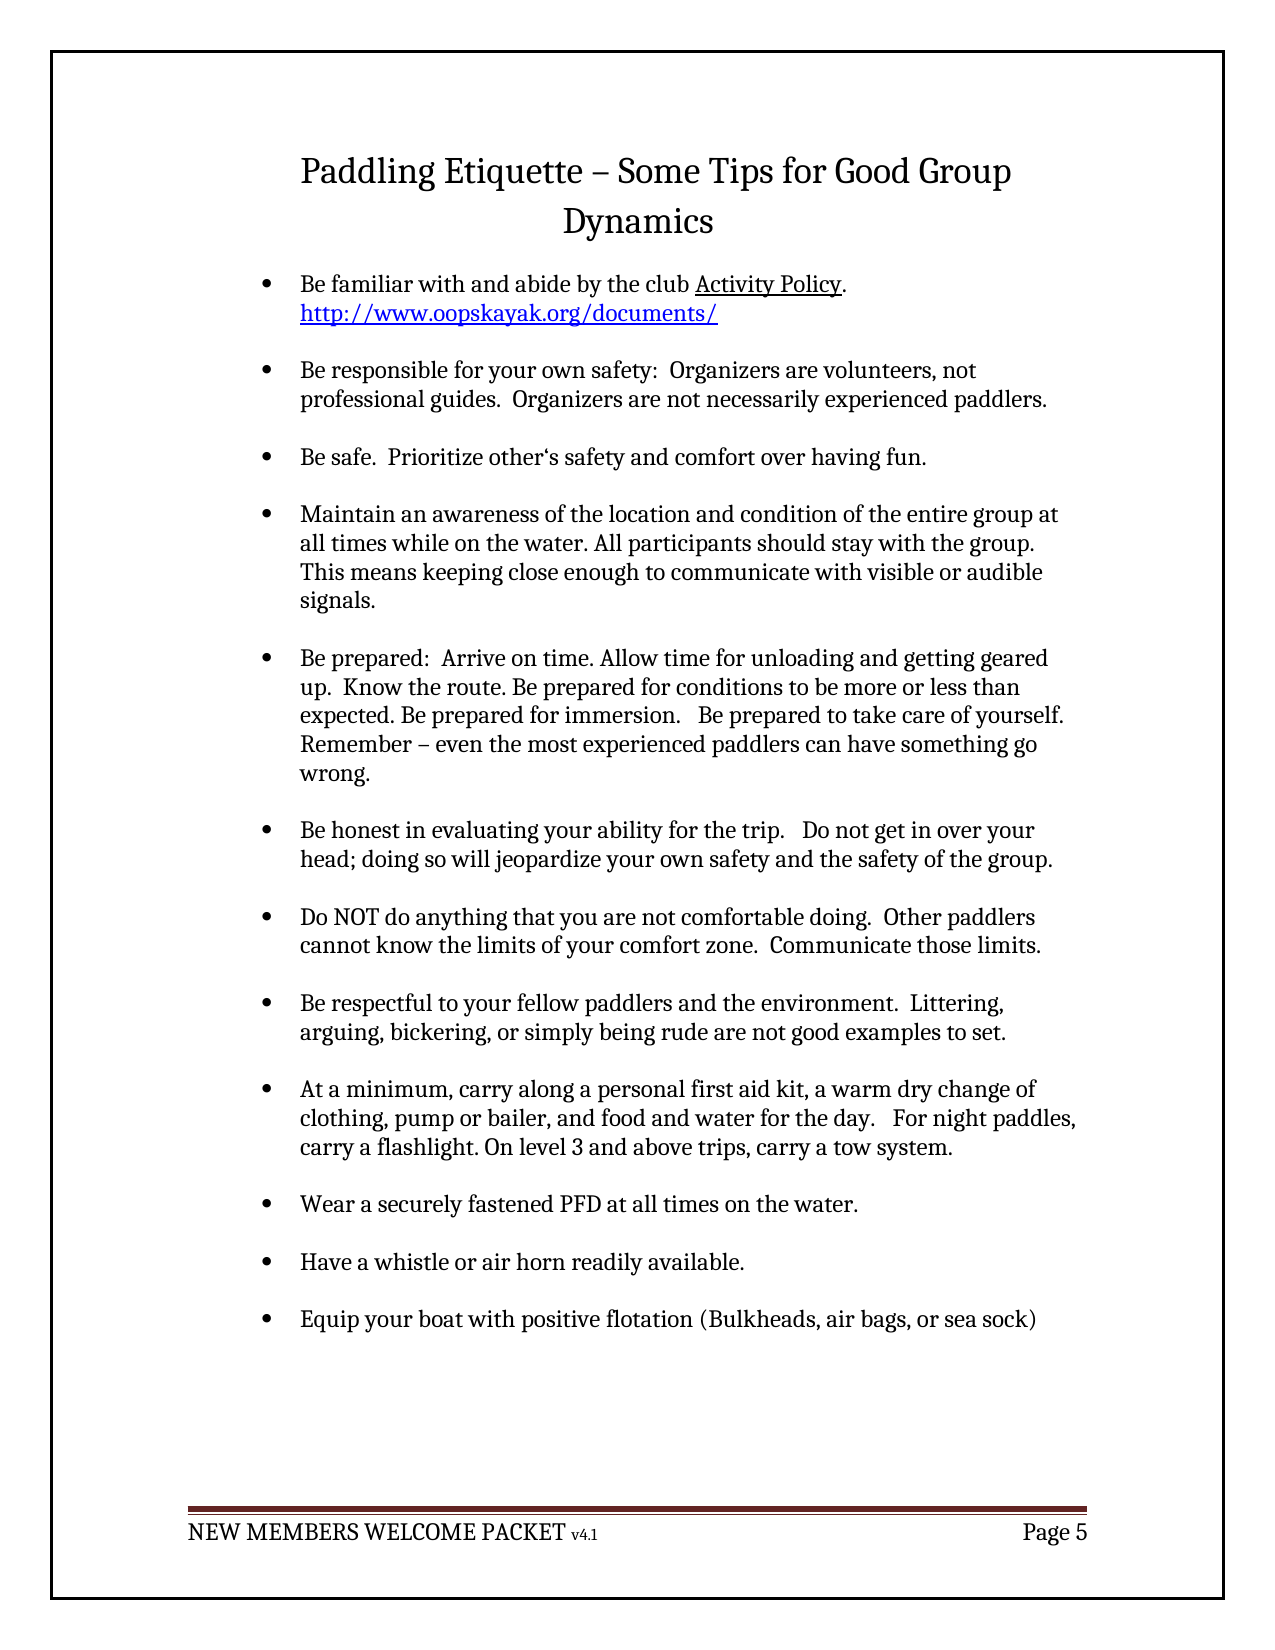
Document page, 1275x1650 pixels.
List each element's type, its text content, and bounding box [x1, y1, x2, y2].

list Wear a securely fastened PFD at all times on the water. [262, 1190, 1087, 1219]
list Be responsible for your own safety: Organizers are volunteers, not professional guides. Organizers are not necessarily experienced paddlers. [262, 356, 1087, 414]
list Be familiar with and abide by the club Activity Policy. http://www.oopskayak.org/documents/ [262, 270, 1087, 327]
list Be prepared: Arrive on time. Allow time for unloading and getting geared up. Know the route. Be prepared for conditions to be more or less than expected. Be prepared for immersion. Be prepared to take care of yourself. Remember – even the most experienced paddlers can have something go wrong. [262, 644, 1087, 787]
list Be respectful to your fellow paddlers and the environment. Littering, arguing, bickering, or simply being rude are not good examples to set. [262, 989, 1087, 1046]
list Be safe. Prioritize other‘s safety and comfort over having fun. [262, 442, 1087, 471]
list Equip your boat with positive flotation (Bulkheads, air bags, or sea sock) [262, 1305, 1087, 1334]
text Paddling Etiquette – Some Tips for Good Group Dynamics [225, 150, 1087, 243]
list Have a whistle or air horn readily available. [262, 1247, 1087, 1276]
list Be honest in evaluating your ability for the trip. Do not get in over your head; doing so will jeopardize your own safety and the safety of the group. [262, 816, 1087, 874]
list Do NOT do anything that you are not comfortable doing. Other paddlers cannot know the limits of your comfort zone. Communicate those limits. [262, 902, 1087, 960]
list At a minimum, carry along a personal first aid kit, a warm dry change of clothing, pump or bailer, and food and water for the day. For night paddles, carry a flashlight. On level 3 and above trips, carry a tow system. [262, 1075, 1087, 1161]
list Maintain an awareness of the location and condition of the entire group at all times while on the water. All participants should stay with the group. This means keeping close enough to communicate with visible or audible signals. [262, 500, 1087, 615]
